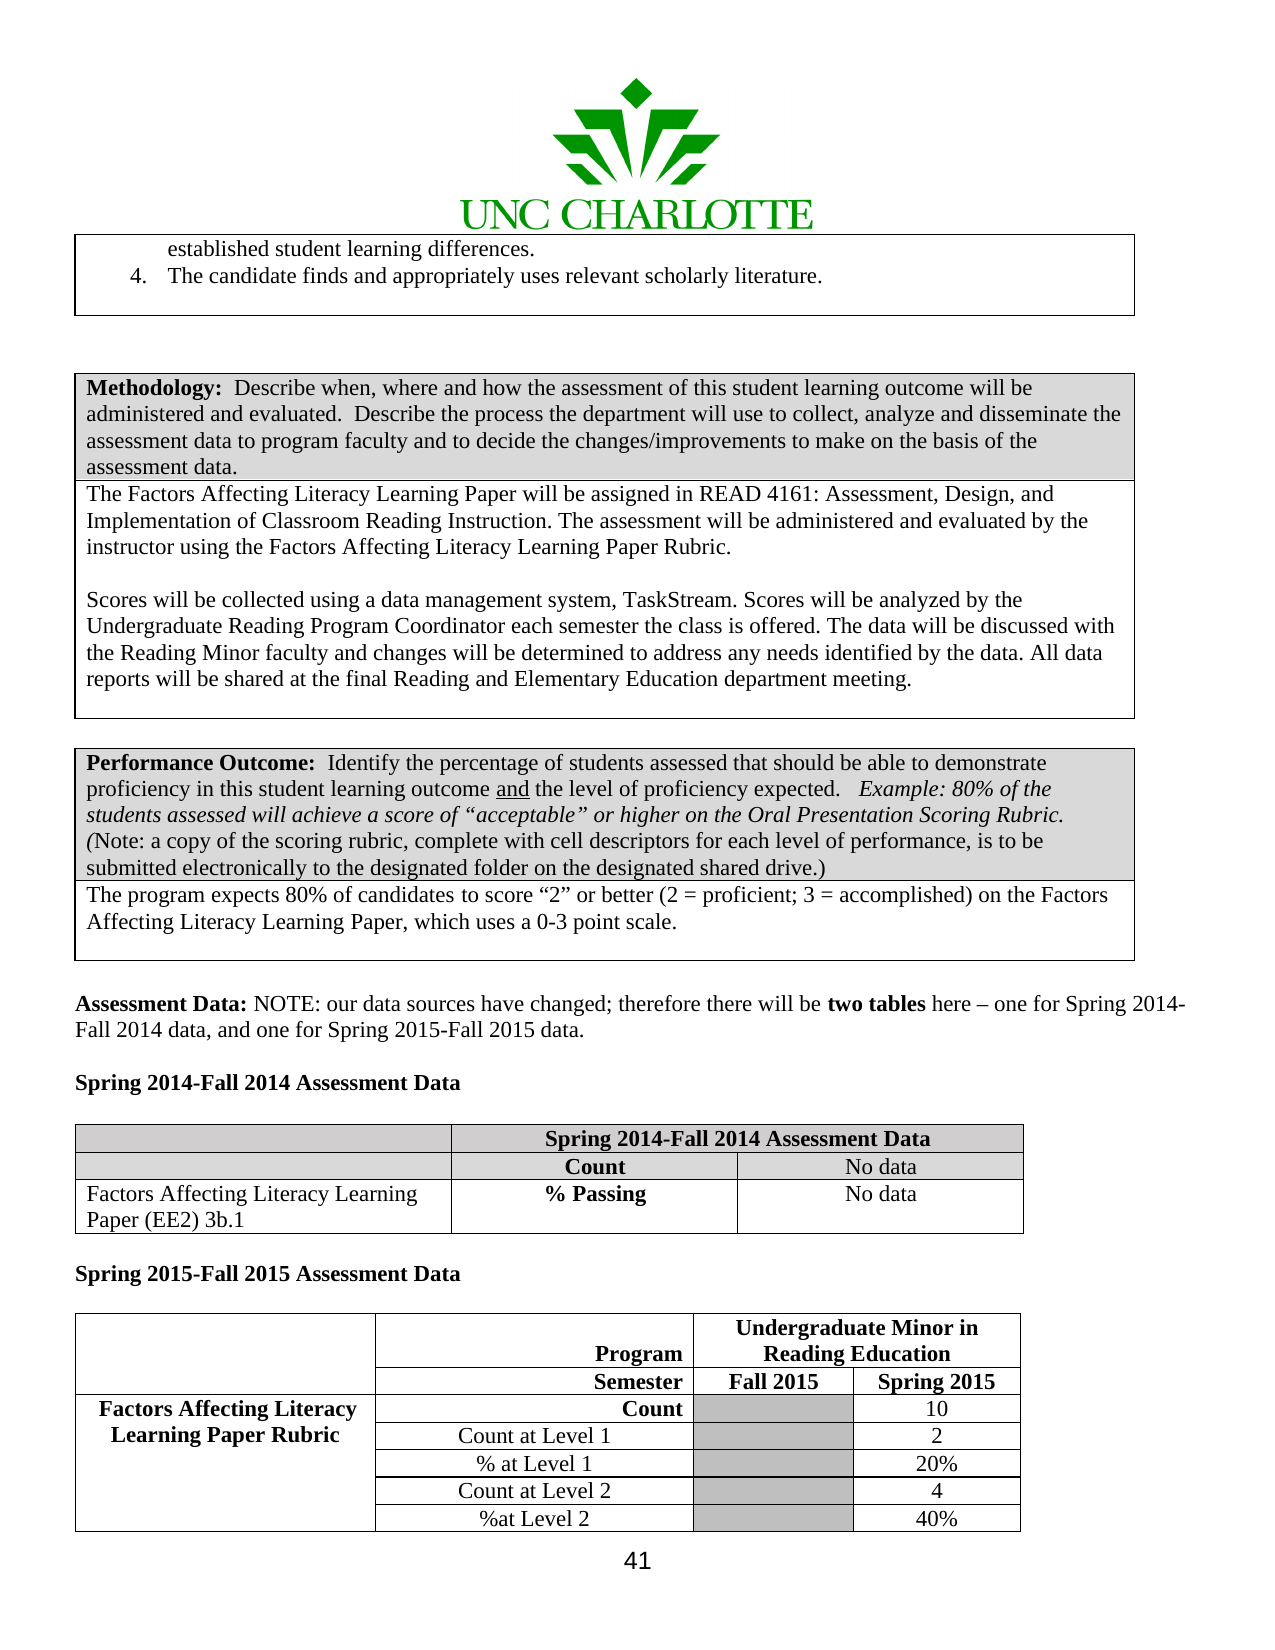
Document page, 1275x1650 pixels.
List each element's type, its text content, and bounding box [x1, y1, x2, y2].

table_cell The program expects 80% of candidates to score “2” or better (2 = proficient; 3 = accomplished) on the Factors Affecting Literacy Learning Paper, which uses a 0-3 point scale. [76, 881, 1134, 960]
table_cell [694, 1395, 853, 1422]
table_header Spring 2014-Fall 2014 Assessment Data [452, 1125, 1023, 1152]
table_cell 10 [854, 1395, 1020, 1422]
table_cell No data [738, 1153, 1023, 1179]
table_cell Count at Level 1 [376, 1423, 693, 1449]
table_cell Factors Affecting Literacy Learning Paper (EE2) 3b.1 [76, 1180, 451, 1233]
table_header [76, 1314, 375, 1394]
table_cell No data [738, 1180, 1023, 1233]
table_cell Spring 2015 [854, 1368, 1020, 1394]
table_header Methodology: Describe when, where and how the assessment of this student learning outcome will be administered and evaluated. Describe the process the department will use to collect, analyze and disseminate the assessment data to program faculty and to decide the changes/improvements to make on the basis of the assessment data. [76, 374, 1134, 479]
table_cell % Passing [452, 1180, 737, 1233]
picture [457, 75, 818, 234]
table_cell [694, 1450, 853, 1476]
table_cell Count at Level 2 [376, 1478, 693, 1504]
table_cell 4 [854, 1478, 1020, 1504]
table_header Program [376, 1314, 693, 1367]
table_cell Count [452, 1153, 737, 1179]
table_cell [694, 1423, 853, 1449]
text Spring 2015-Fall 2015 Assessment Data [75, 1260, 1200, 1287]
table_cell [76, 1153, 451, 1179]
table_cell 20% [854, 1450, 1020, 1476]
table_cell %at Level 2 [376, 1505, 693, 1531]
table_header Undergraduate Minor in Reading Education [694, 1314, 1020, 1367]
table_cell Semester [376, 1368, 693, 1394]
table_cell Factors Affecting Literacy Learning Paper Rubric [76, 1395, 375, 1531]
table_header [76, 1125, 451, 1152]
table_cell % at Level 1 [376, 1450, 693, 1476]
text Assessment Data: NOTE: our data sources have changed; therefore there will be two tables here – one for Spring 2014-Fall 2014 data, and one for Spring 2015-Fall 2015 data. Spring 2014-Fall 2014 Assessment Data [75, 990, 1200, 1096]
table_cell [694, 1478, 853, 1504]
table_cell Count [376, 1395, 693, 1422]
table_cell 2 [854, 1423, 1020, 1449]
table_header Performance Outcome: Identify the percentage of students assessed that should be able to demonstrate proficiency in this student learning outcome and the level of proficiency expected. Example: 80% of the students assessed will achieve a score of “acceptable” or higher on the Oral Presentation Scoring Rubric. (Note: a copy of the scoring rubric, complete with cell descriptors for each level of performance, is to be submitted electronically to the designated folder on the designated shared drive.) [76, 749, 1134, 880]
table_cell The Factors Affecting Literacy Learning Paper will be assigned in READ 4161: Assessment, Design, and Implementation of Classroom Reading Instruction. The assessment will be administered and evaluated by the instructor using the Factors Affecting Literacy Learning Paper Rubric. Scores will be collected using a data management system, TaskStream. Scores will be analyzed by the Undergraduate Reading Program Coordinator each semester the class is offered. The data will be discussed with the Reading Minor faculty and changes will be determined to address any needs identified by the data. All data reports will be shared at the final Reading and Elementary Education department meeting. [76, 481, 1134, 718]
table_cell 40% [854, 1505, 1020, 1531]
table_cell [694, 1505, 853, 1531]
table_cell Fall 2015 [694, 1368, 853, 1394]
